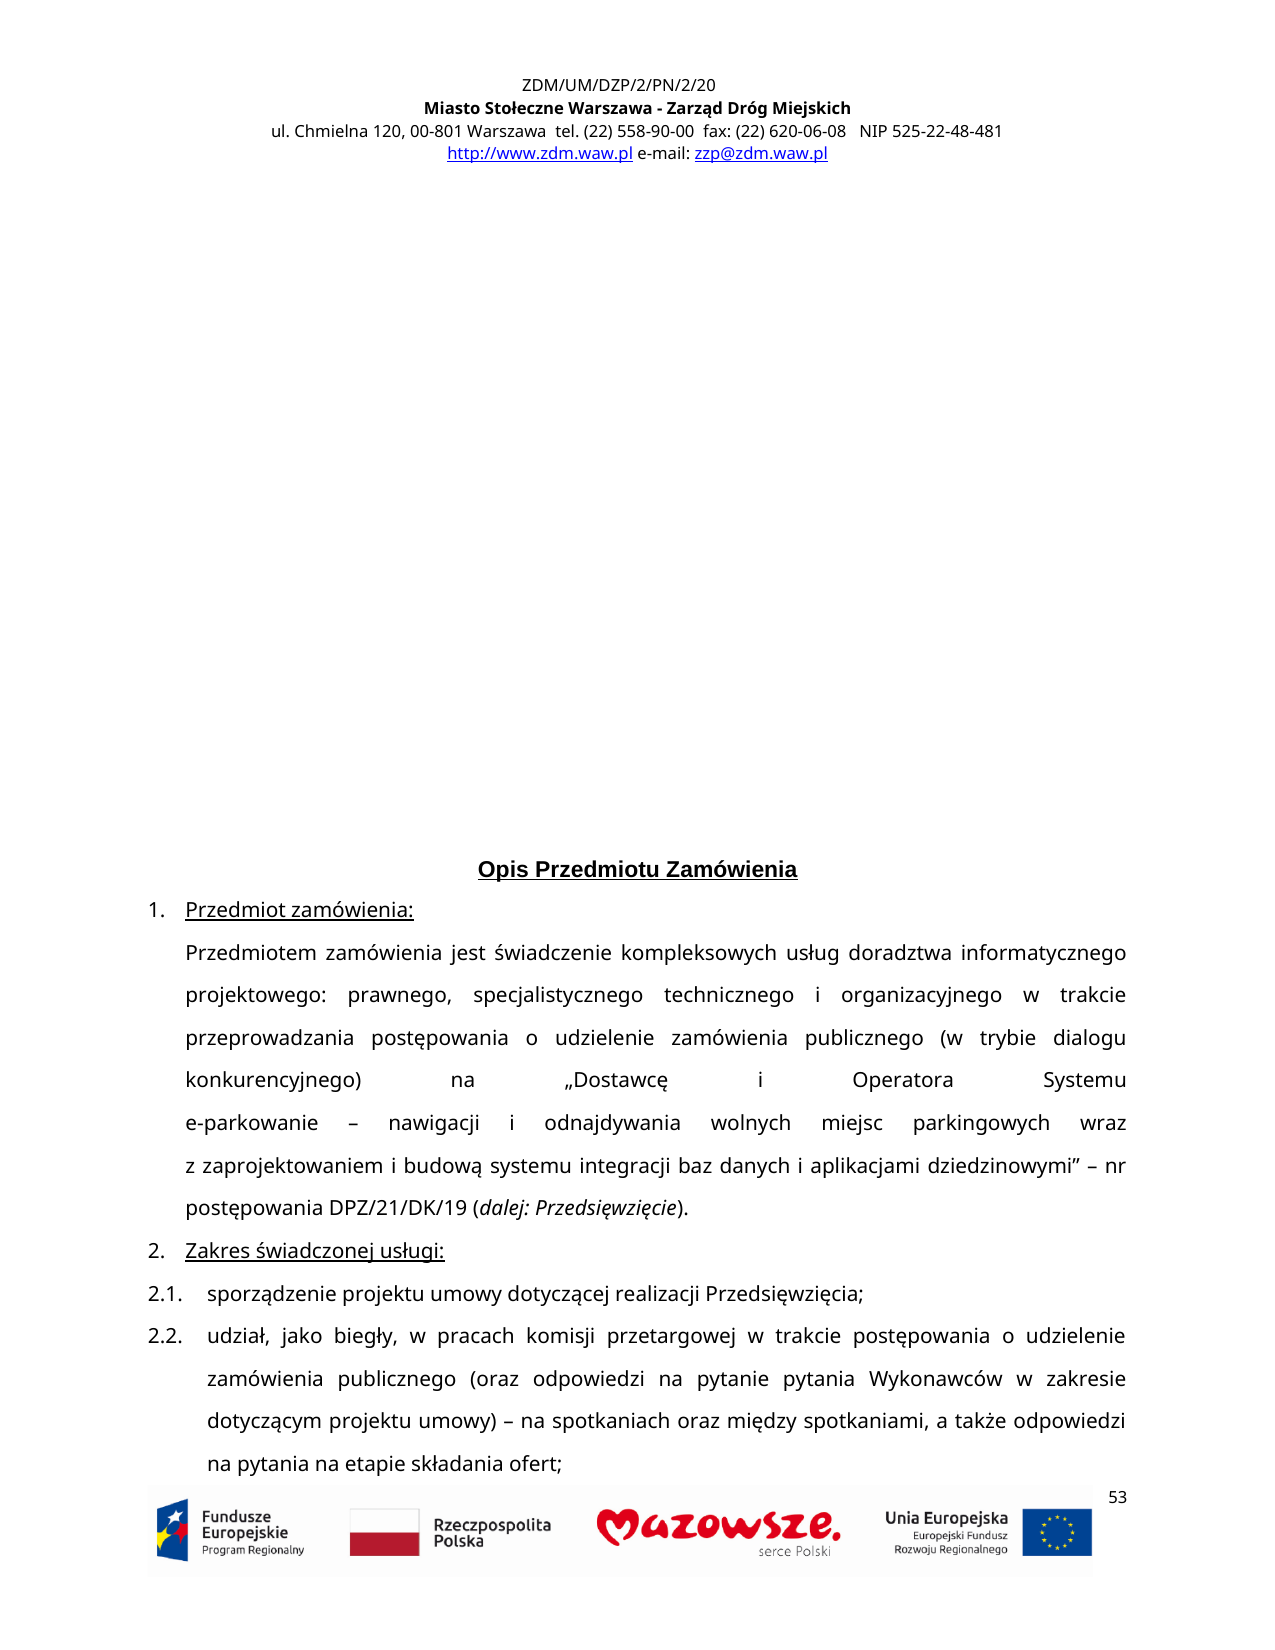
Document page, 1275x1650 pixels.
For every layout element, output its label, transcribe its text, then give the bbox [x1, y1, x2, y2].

list udział, jako biegły, w pracach komisji przetargowej w trakcie postępowania o udzielenie zamówienia publicznego (oraz odpowiedzi na pytanie pytania Wykonawców w zakresie dotyczącym projektu umowy) – na spotkaniach oraz między spotkaniami, a także odpowiedzi na pytania na etapie składania ofert; [148, 1321, 1127, 1477]
list Przedmiot zamówienia: [148, 895, 1127, 924]
picture [147, 1485, 1093, 1577]
list sporządzenie projektu umowy dotyczącej realizacji Przedsięwzięcia; [148, 1279, 1127, 1307]
text Przedmiotem zamówienia jest świadczenie kompleksowych usług doradztwa informatycznego projektowego: prawnego, specjalistycznego technicznego i organizacyjnego w trakcie przeprowadzania postępowania o udzielenie zamówienia publicznego (w trybie dialogu konkurencyjnego) na „Dostawcę i Operatora Systemu e-parkowanie – nawigacji i odnajdywania wolnych miejsc parkingowych wraz z zaprojektowaniem i budową systemu integracji baz danych i aplikacjami dziedzinowymi” – nr postępowania DPZ/21/DK/19 (dalej: Przedsięwzięcie). [185, 938, 1127, 1222]
text Opis Przedmiotu Zamówienia [148, 856, 1127, 882]
list Zakres świadczonej usługi: [148, 1236, 1127, 1264]
